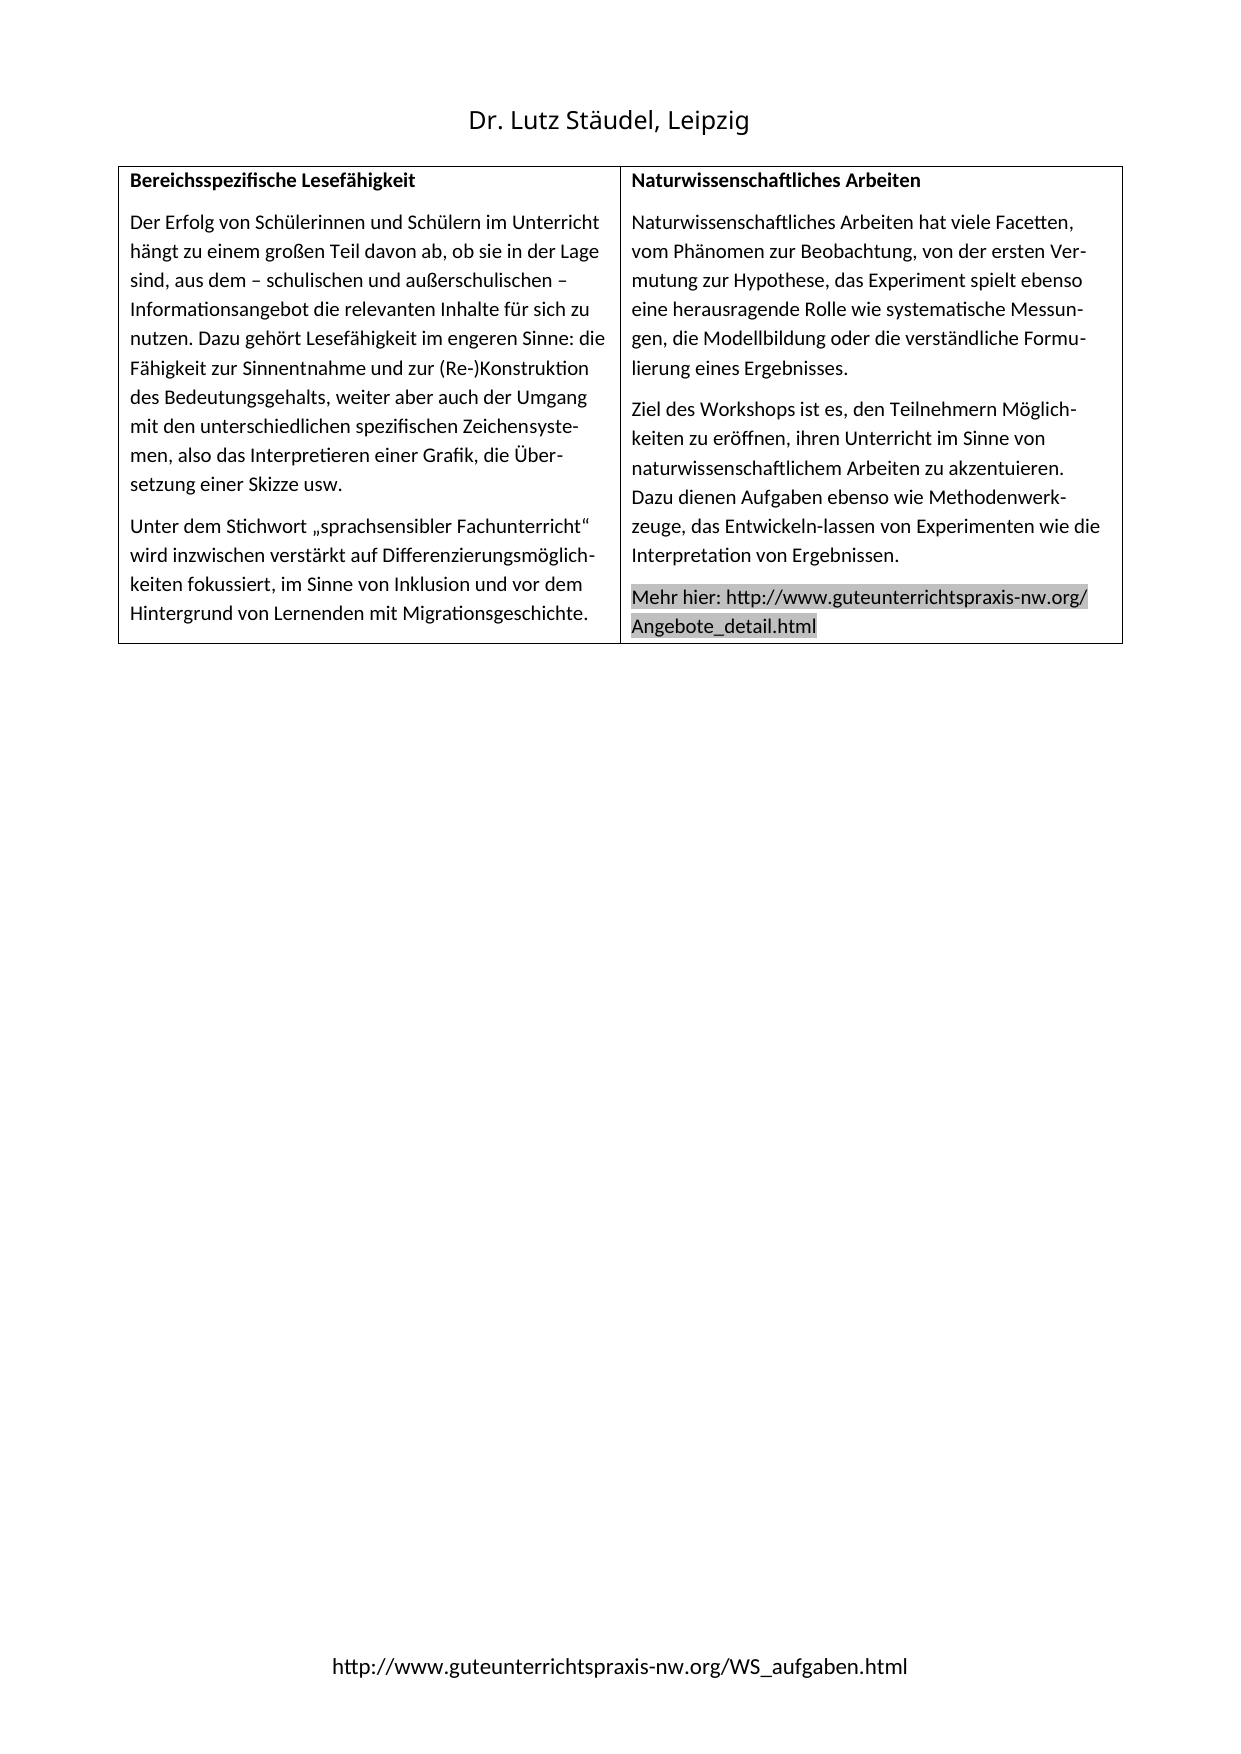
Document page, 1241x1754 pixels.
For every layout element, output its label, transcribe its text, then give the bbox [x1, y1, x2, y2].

table_cell Naturwissenschaftliches Arbeiten Naturwissenschaftliches Arbeiten hat viele Facetten, vom Phänomen zur Beobachtung, von der ersten Vermutung zur Hypothese, das Experiment spielt ebenso eine herausragende Rolle wie systematische Messungen, die Modellbildung oder die verständliche Formulierung eines Ergebnisses. Ziel des Workshops ist es, den Teilnehmern Möglichkeiten zu eröffnen, ihren Unterricht im Sinne von naturwissenschaftlichem Arbeiten zu akzentuieren. Dazu dienen Aufgaben ebenso wie Methodenwerkzeuge, das Entwickeln-lassen von Experimenten wie die Interpretation von Ergebnissen. Mehr hier: http://www.guteunterrichtspraxis-nw.org/ Angebote_detail.html [621, 167, 1122, 642]
table_cell Bereichsspezifische Lesefähigkeit Der Erfolg von Schülerinnen und Schülern im Unterricht hängt zu einem großen Teil davon ab, ob sie in der Lage sind, aus dem – schulischen und außerschulischen – Informationsangebot die relevanten Inhalte für sich zu nutzen. Dazu gehört Lesefähigkeit im engeren Sinne: die Fähigkeit zur Sinnentnahme und zur (Re-)Konstruktion des Bedeutungsgehalts, weiter aber auch der Umgang mit den unterschiedlichen spezifischen Zeichensystemen, also das Interpretieren einer Grafik, die Übersetzung einer Skizze usw. Unter dem Stichwort „sprachsensibler Fachunterricht“ wird inzwischen verstärkt auf Differenzierungsmöglichkeiten fokussiert, im Sinne von Inklusion und vor dem Hintergrund von Lernenden mit Migrationsgeschichte. [119, 167, 620, 642]
